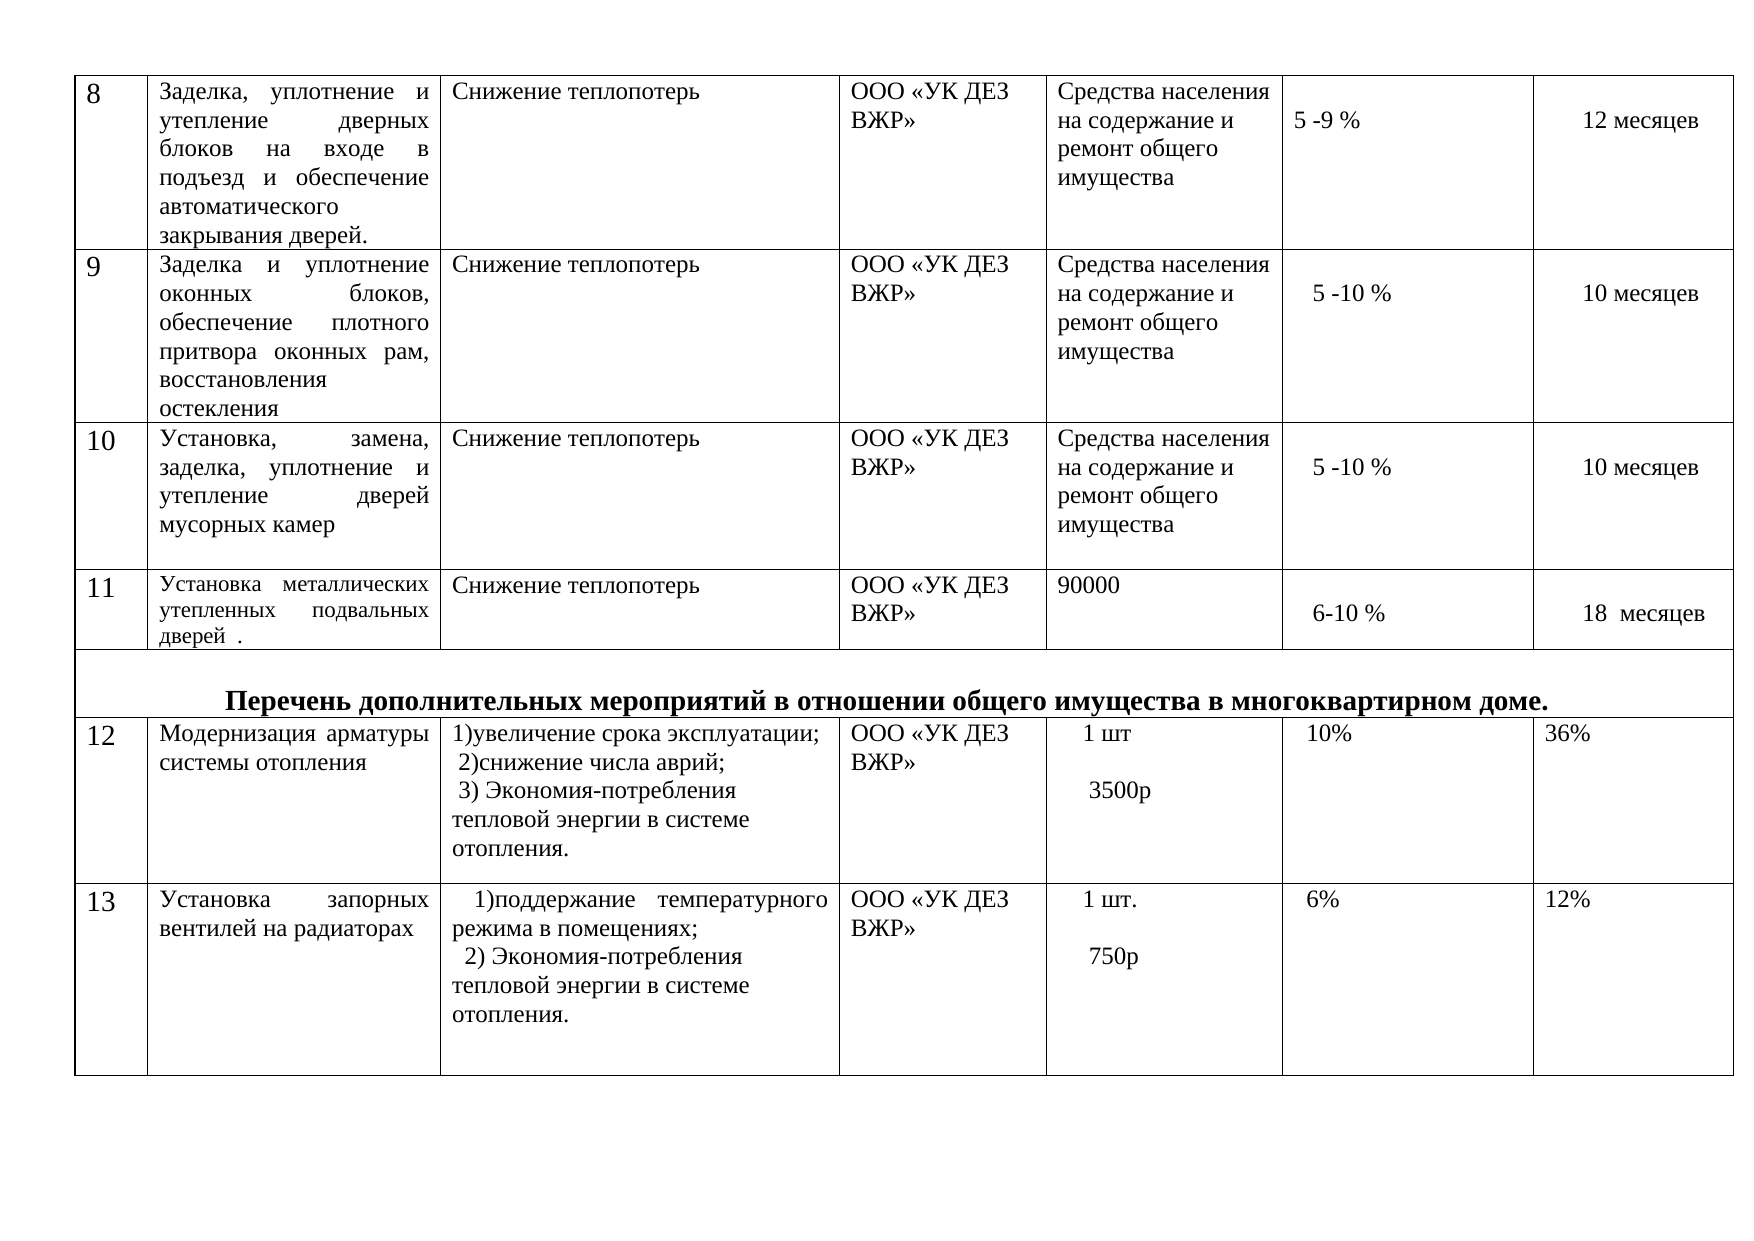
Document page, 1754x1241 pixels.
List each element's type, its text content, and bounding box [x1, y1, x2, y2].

table_cell 11 [76, 570, 147, 649]
table_cell Средства населения на содержание и ремонт общего имущества [1047, 423, 1282, 569]
table_cell 9 [76, 250, 147, 422]
table_cell 5 -9 % [1283, 76, 1533, 248]
table_cell ООО «УК ДЕЗ ВЖР» [840, 250, 1046, 422]
table_cell 10 месяцев [1534, 423, 1733, 569]
table_cell Снижение теплопотерь [441, 570, 839, 649]
table_cell 8 [76, 76, 147, 248]
table_cell 1)поддержание температурного режима в помещениях; 2) Экономия-потребления тепловой энергии в системе отопления. [441, 884, 839, 1075]
table_cell 1 шт. 750р [1047, 884, 1282, 1075]
table_cell Снижение теплопотерь [441, 76, 839, 248]
table_cell 36% [1534, 718, 1733, 883]
table_cell Средства населения на содержание и ремонт общего имущества [1047, 250, 1282, 422]
table_cell 10 месяцев [1534, 250, 1733, 422]
table_cell Снижение теплопотерь [441, 423, 839, 569]
table_cell 6% [1283, 884, 1533, 1075]
table_cell Заделка и уплотнение оконных блоков, обеспечение плотного притвора оконных рам, восстановления остекления [148, 250, 440, 422]
table_cell Установка, замена, заделка, уплотнение и утепление дверей мусорных камер [148, 423, 440, 569]
table_cell 12 месяцев [1534, 76, 1733, 248]
table_cell Заделка, уплотнение и утепление дверных блоков на входе в подъезд и обеспечение автоматического закрывания дверей. [148, 76, 440, 248]
table_cell Средства населения на содержание и ремонт общего имущества [1047, 76, 1282, 248]
table_cell Перечень дополнительных мероприятий в отношении общего имущества в многоквартирном доме. [76, 650, 1733, 717]
table_cell Модернизация арматуры системы отопления [148, 718, 440, 883]
table_cell Установка металлических утепленных подвальных дверей . [148, 570, 440, 649]
table_cell ООО «УК ДЕЗ ВЖР» [840, 570, 1046, 649]
table_cell ООО «УК ДЕЗ ВЖР» [840, 718, 1046, 883]
table_cell 12 [76, 718, 147, 883]
table_cell 90000 [1047, 570, 1282, 649]
table_cell 5 -10 % [1283, 250, 1533, 422]
table_cell ООО «УК ДЕЗ ВЖР» [840, 884, 1046, 1075]
table_cell 13 [76, 884, 147, 1075]
table_cell 10% [1283, 718, 1533, 883]
table_cell 18 месяцев [1534, 570, 1733, 649]
table_cell 5 -10 % [1283, 423, 1533, 569]
table_cell 10 [76, 423, 147, 569]
table_cell 12% [1534, 884, 1733, 1075]
table_cell Снижение теплопотерь [441, 250, 839, 422]
table_cell 6-10 % [1283, 570, 1533, 649]
table_cell ООО «УК ДЕЗ ВЖР» [840, 76, 1046, 248]
table_cell ООО «УК ДЕЗ ВЖР» [840, 423, 1046, 569]
table_cell 1 шт 3500р [1047, 718, 1282, 883]
table_cell Установка запорных вентилей на радиаторах [148, 884, 440, 1075]
table_cell 1)увеличение срока эксплуатации; 2)снижение числа аврий; 3) Экономия-потребления тепловой энергии в системе отопления. [441, 718, 839, 883]
